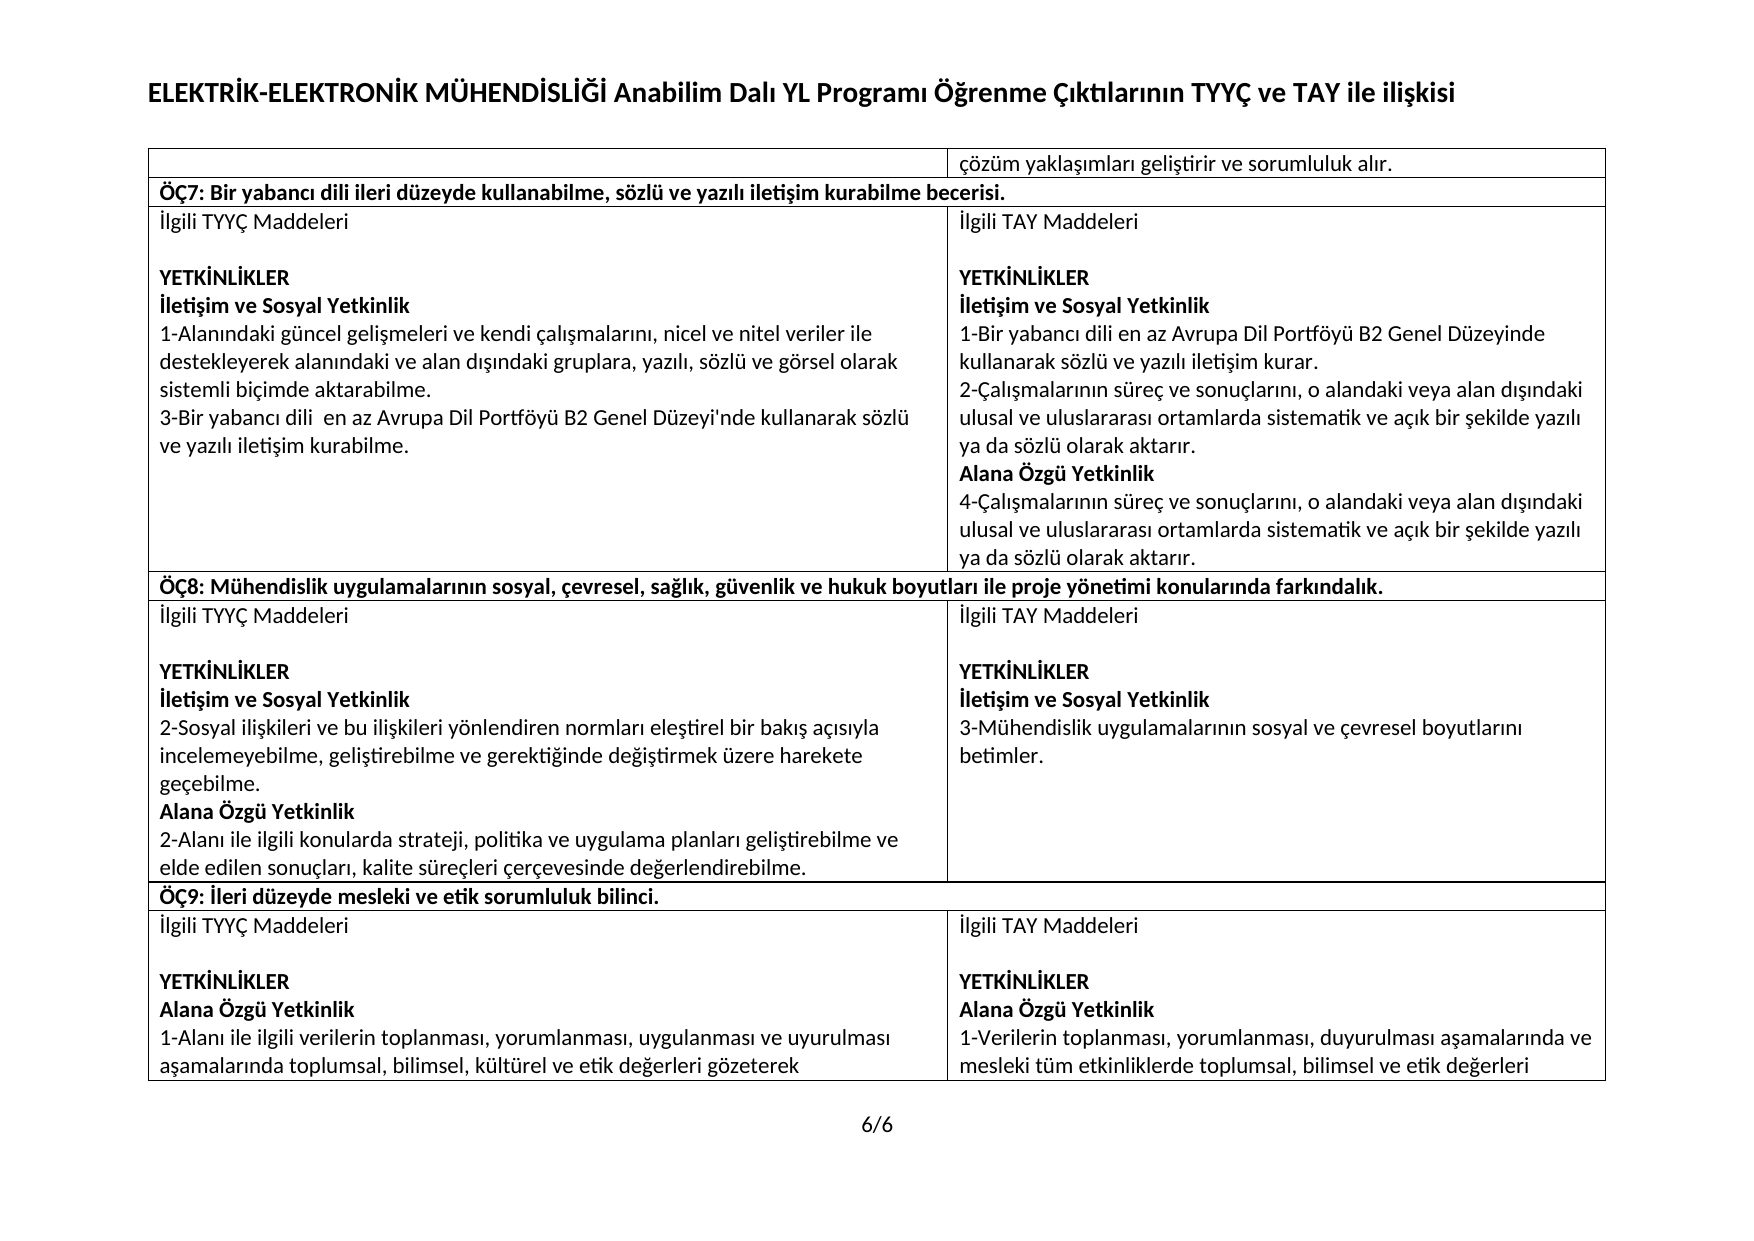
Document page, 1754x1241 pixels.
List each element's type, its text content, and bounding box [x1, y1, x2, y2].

table_cell İlgili TYYÇ Maddeleri YETKİNLİKLER İletişim ve Sosyal Yetkinlik 2-Sosyal ilişkileri ve bu ilişkileri yönlendiren normları eleştirel bir bakış açısıyla incelemeyebilme, geliştirebilme ve gerektiğinde değiştirmek üzere harekete geçebilme. Alana Özgü Yetkinlik 2-Alanı ile ilgili konularda strateji, politika ve uygulama planları geliştirebilme ve elde edilen sonuçları, kalite süreçleri çerçevesinde değerlendirebilme. [149, 601, 947, 881]
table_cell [149, 911, 947, 1079]
table_cell İlgili TAY Maddeleri YETKİNLİKLER İletişim ve Sosyal Yetkinlik 1-Bir yabancı dili en az Avrupa Dil Portföyü B2 Genel Düzeyinde kullanarak sözlü ve yazılı iletişim kurar. 2-Çalışmalarının süreç ve sonuçlarını, o alandaki veya alan dışındaki ulusal ve uluslararası ortamlarda sistematik ve açık bir şekilde yazılı ya da sözlü olarak aktarır. Alana Özgü Yetkinlik 4-Çalışmalarının süreç ve sonuçlarını, o alandaki veya alan dışındaki ulusal ve uluslararası ortamlarda sistematik ve açık bir şekilde yazılı ya da sözlü olarak aktarır. [948, 207, 1605, 571]
table_cell İlgili TAY Maddeleri YETKİNLİKLER İletişim ve Sosyal Yetkinlik 3-Mühendislik uygulamalarının sosyal ve çevresel boyutlarını betimler. [948, 601, 1605, 881]
table_cell İlgili TYYÇ Maddeleri YETKİNLİKLER İletişim ve Sosyal Yetkinlik 1-Alanındaki güncel gelişmeleri ve kendi çalışmalarını, nicel ve nitel veriler ile destekleyerek alanındaki ve alan dışındaki gruplara, yazılı, sözlü ve görsel olarak sistemli biçimde aktarabilme. 3-Bir yabancı dili en az Avrupa Dil Portföyü B2 Genel Düzeyi'nde kullanarak sözlü ve yazılı iletişim kurabilme. [149, 207, 947, 571]
table_cell ÖÇ7: Bir yabancı dili ileri düzeyde kullanabilme, sözlü ve yazılı iletişim kurabilme becerisi. [149, 178, 1605, 206]
table_cell ÖÇ9: İleri düzeyde mesleki ve etik sorumluluk bilinci. [149, 883, 1605, 910]
table_cell ÖÇ8: Mühendislik uygulamalarının sosyal, çevresel, sağlık, güvenlik ve hukuk boyutları ile proje yönetimi konularında farkındalık. [149, 572, 1605, 600]
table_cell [149, 149, 947, 177]
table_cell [948, 911, 1605, 1079]
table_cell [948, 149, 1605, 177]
